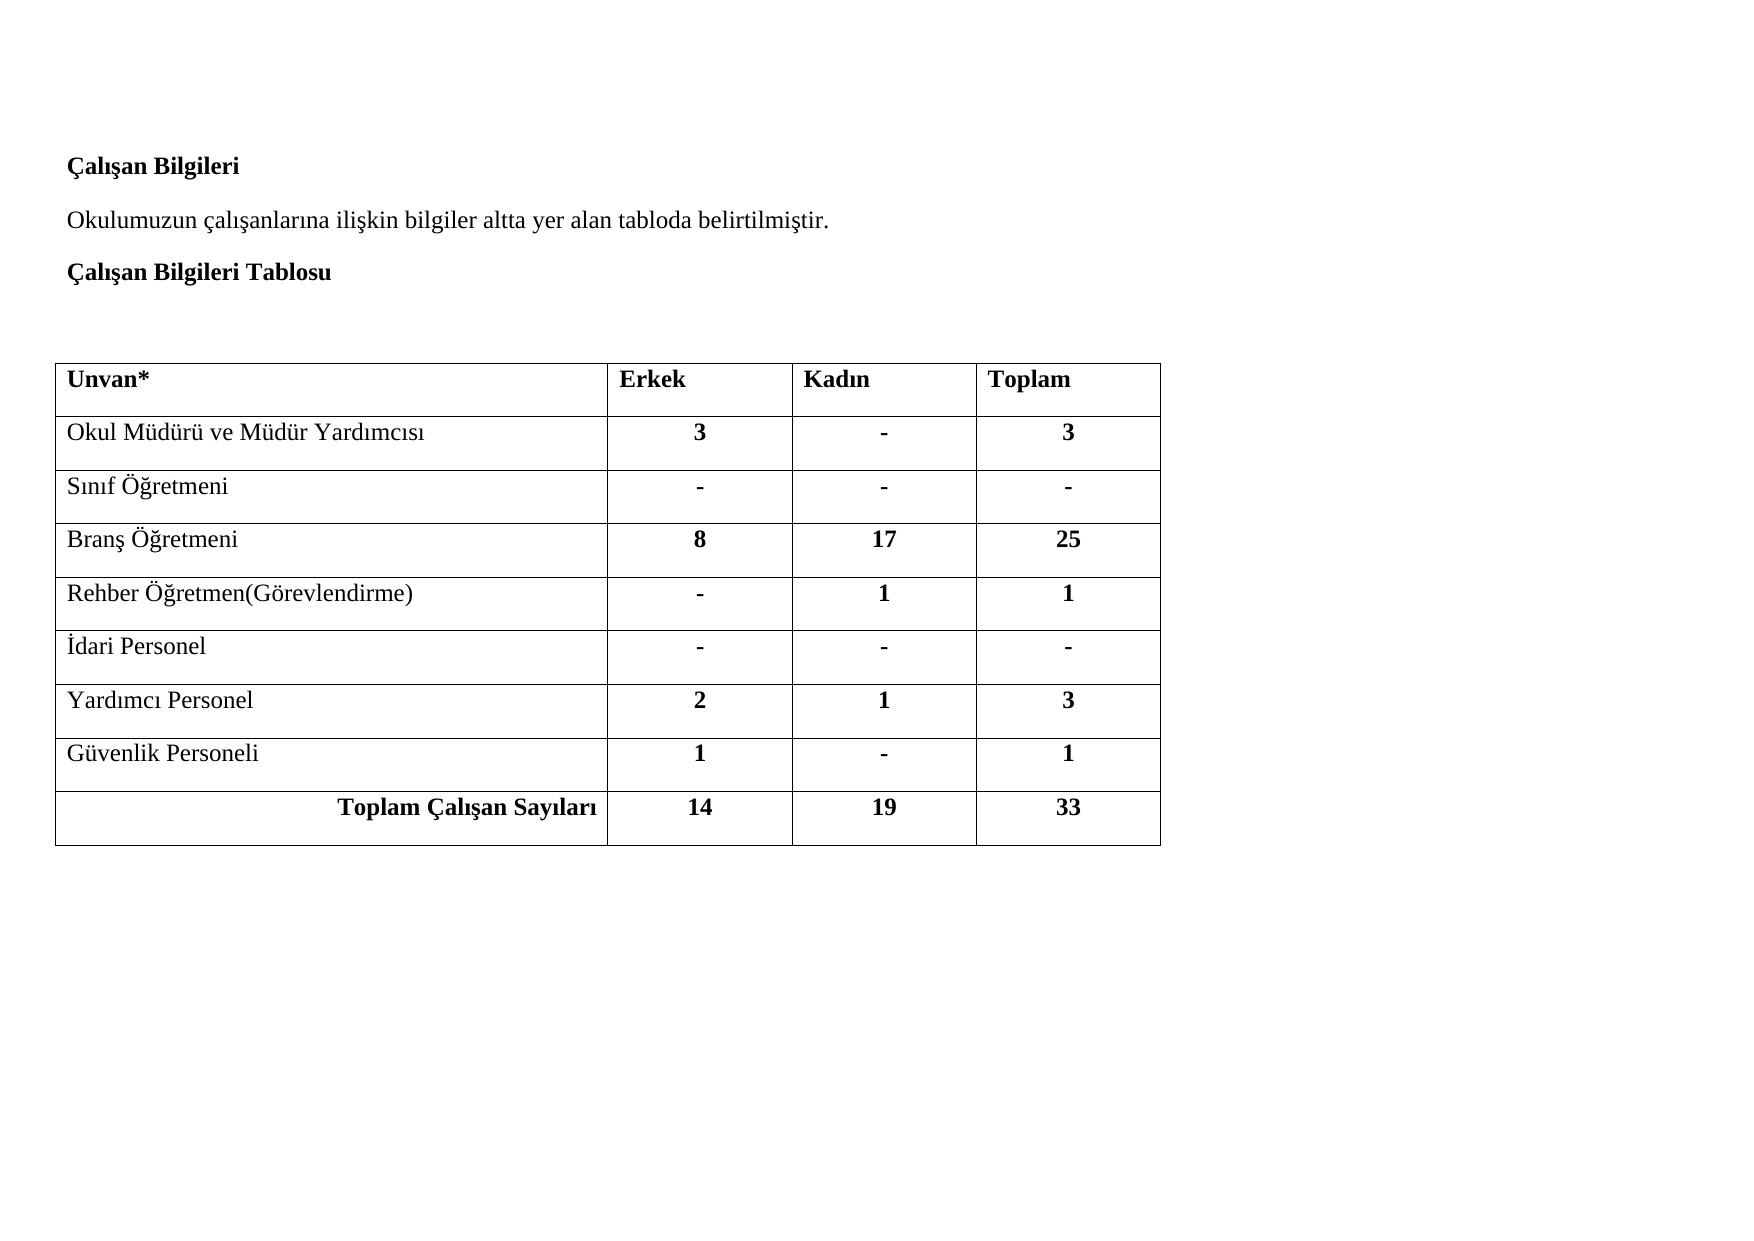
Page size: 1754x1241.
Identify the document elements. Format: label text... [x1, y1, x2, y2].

table_cell - [608, 471, 792, 523]
table_cell 25 [977, 524, 1160, 577]
table_cell 3 [977, 685, 1160, 737]
table_cell Okul Müdürü ve Müdür Yardımcısı [56, 417, 607, 470]
text Okulumuzun çalışanlarına ilişkin bilgiler altta yer alan tabloda belirtilmiştir. [67, 205, 1725, 233]
table_cell 1 [608, 739, 792, 791]
table_cell 14 [608, 792, 792, 844]
table_cell Branş Öğretmeni [56, 524, 607, 577]
text Çalışan Bilgileri Tablosu [67, 257, 1725, 286]
table_cell 1 [793, 578, 976, 630]
table_cell 1 [977, 578, 1160, 630]
table_header Erkek [608, 364, 792, 416]
table_cell Güvenlik Personeli [56, 739, 607, 791]
table_cell 19 [793, 792, 976, 844]
subtitle Çalışan Bilgileri [67, 151, 1725, 180]
table_cell Sınıf Öğretmeni [56, 471, 607, 523]
table_cell 3 [608, 417, 792, 470]
table_cell - [977, 631, 1160, 684]
table_cell 1 [977, 739, 1160, 791]
table_cell - [608, 631, 792, 684]
table_cell 3 [977, 417, 1160, 470]
table_header Toplam [977, 364, 1160, 416]
table_cell - [793, 631, 976, 684]
table_cell - [793, 471, 976, 523]
table_cell 33 [977, 792, 1160, 844]
table_cell Toplam Çalışan Sayıları [56, 792, 607, 844]
table_cell Rehber Öğretmen(Görevlendirme) [56, 578, 607, 630]
table_cell 1 [793, 685, 976, 737]
table_cell 2 [608, 685, 792, 737]
table_cell - [608, 578, 792, 630]
table_cell - [977, 471, 1160, 523]
table_cell İdari Personel [56, 631, 607, 684]
table_cell - [793, 739, 976, 791]
table_header Kadın [793, 364, 976, 416]
table_cell Yardımcı Personel [56, 685, 607, 737]
table_cell - [793, 417, 976, 470]
table_cell 8 [608, 524, 792, 577]
table_header Unvan* [56, 364, 607, 416]
table_cell 17 [793, 524, 976, 577]
